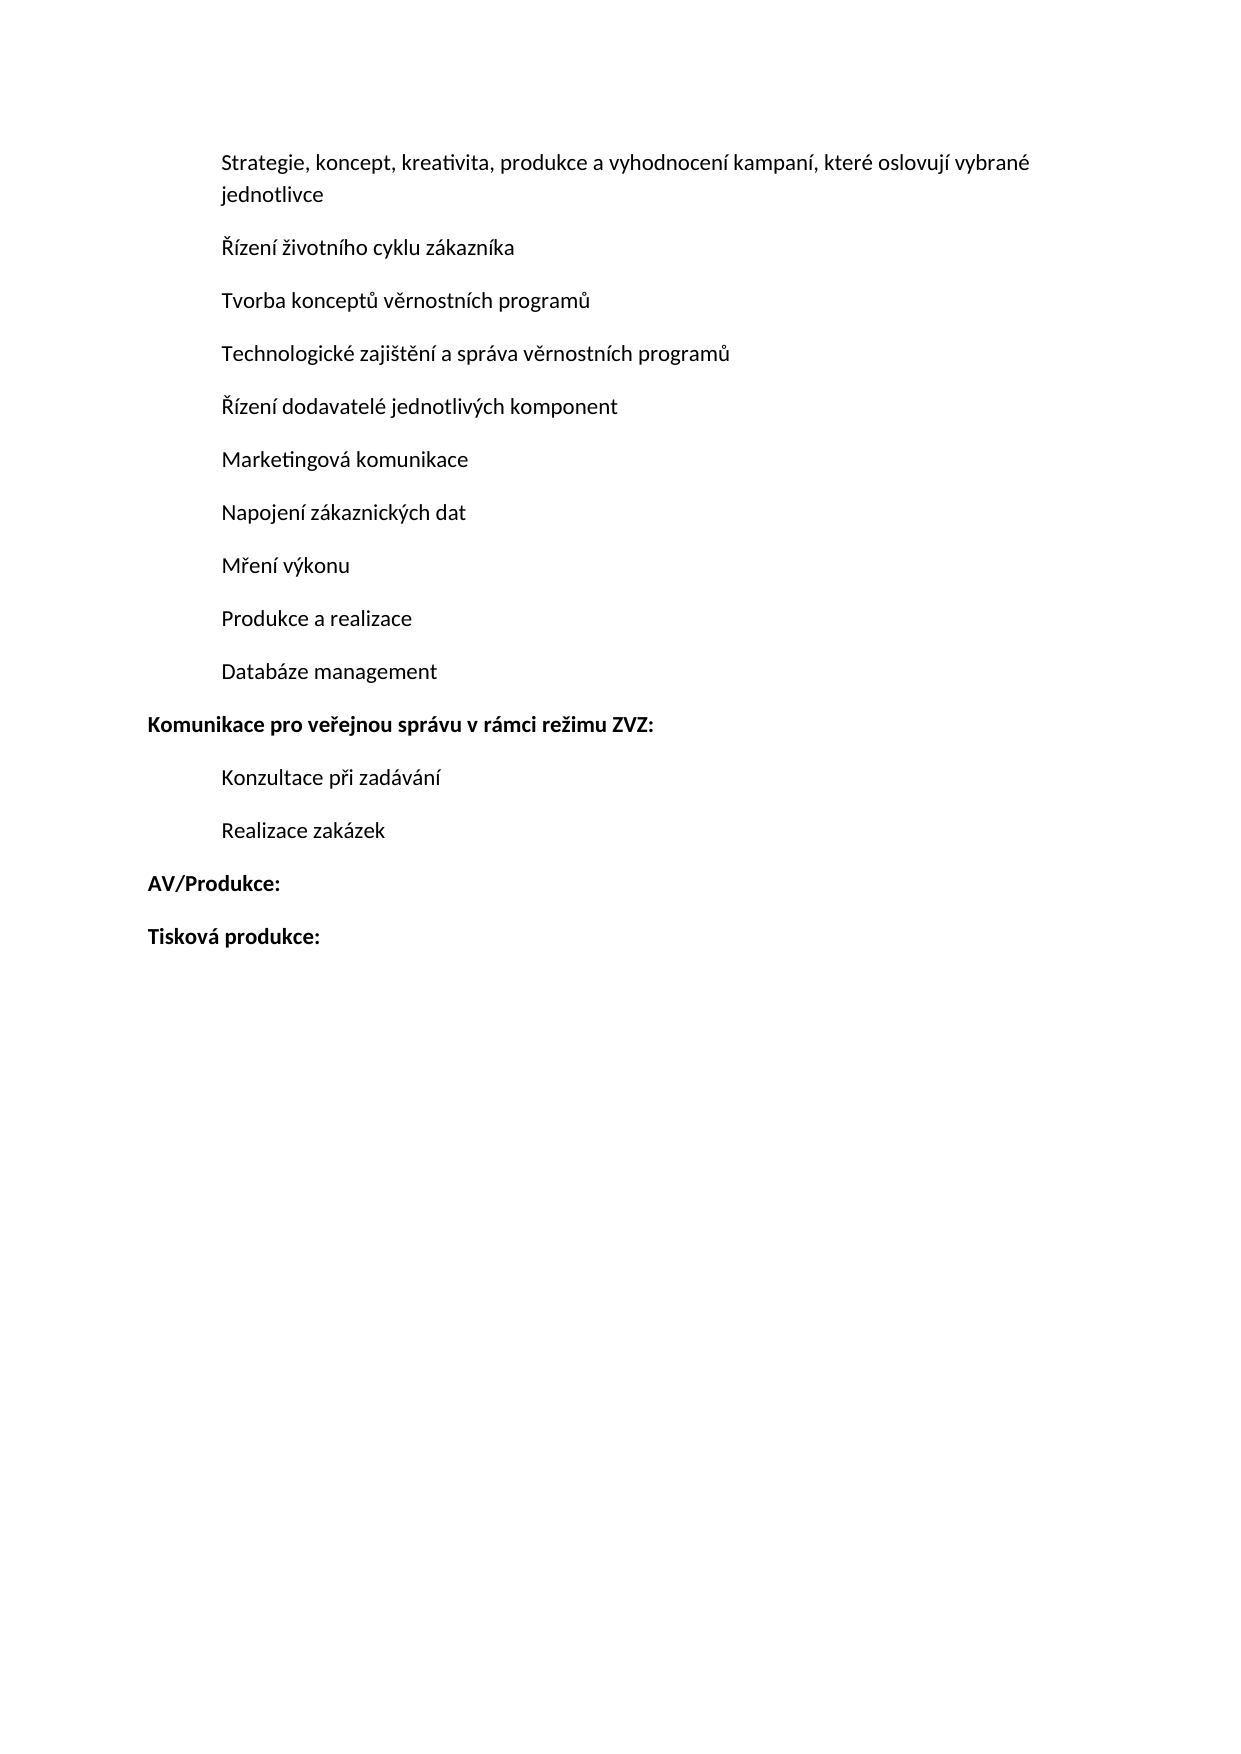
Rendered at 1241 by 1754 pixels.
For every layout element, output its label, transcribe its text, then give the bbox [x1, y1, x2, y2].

text Konzultace při zadávání [148, 763, 1093, 791]
text Databáze management [148, 657, 1093, 685]
text Tvorba konceptů věrnostních programů [148, 286, 1093, 314]
text Realizace zakázek [148, 816, 1093, 844]
text Komunikace pro veřejnou správu v rámci režimu ZVZ: [148, 710, 1093, 738]
text Marketingová komunikace [148, 445, 1093, 473]
text Napojení zákaznických dat [148, 498, 1093, 526]
text Řízení životního cyklu zákazníka [148, 233, 1093, 261]
text AV/Produkce: [148, 869, 1093, 897]
text Řízení dodavatelé jednotlivých komponent [148, 392, 1093, 420]
text Mření výkonu [148, 551, 1093, 579]
text Strategie, koncept, kreativita, produkce a vyhodnocení kampaní, které oslovují vybrané jednotlivce [221, 148, 1093, 208]
text Produkce a realizace [148, 604, 1093, 632]
text Technologické zajištění a správa věrnostních programů [148, 339, 1093, 367]
text Tisková produkce: [148, 922, 1093, 950]
